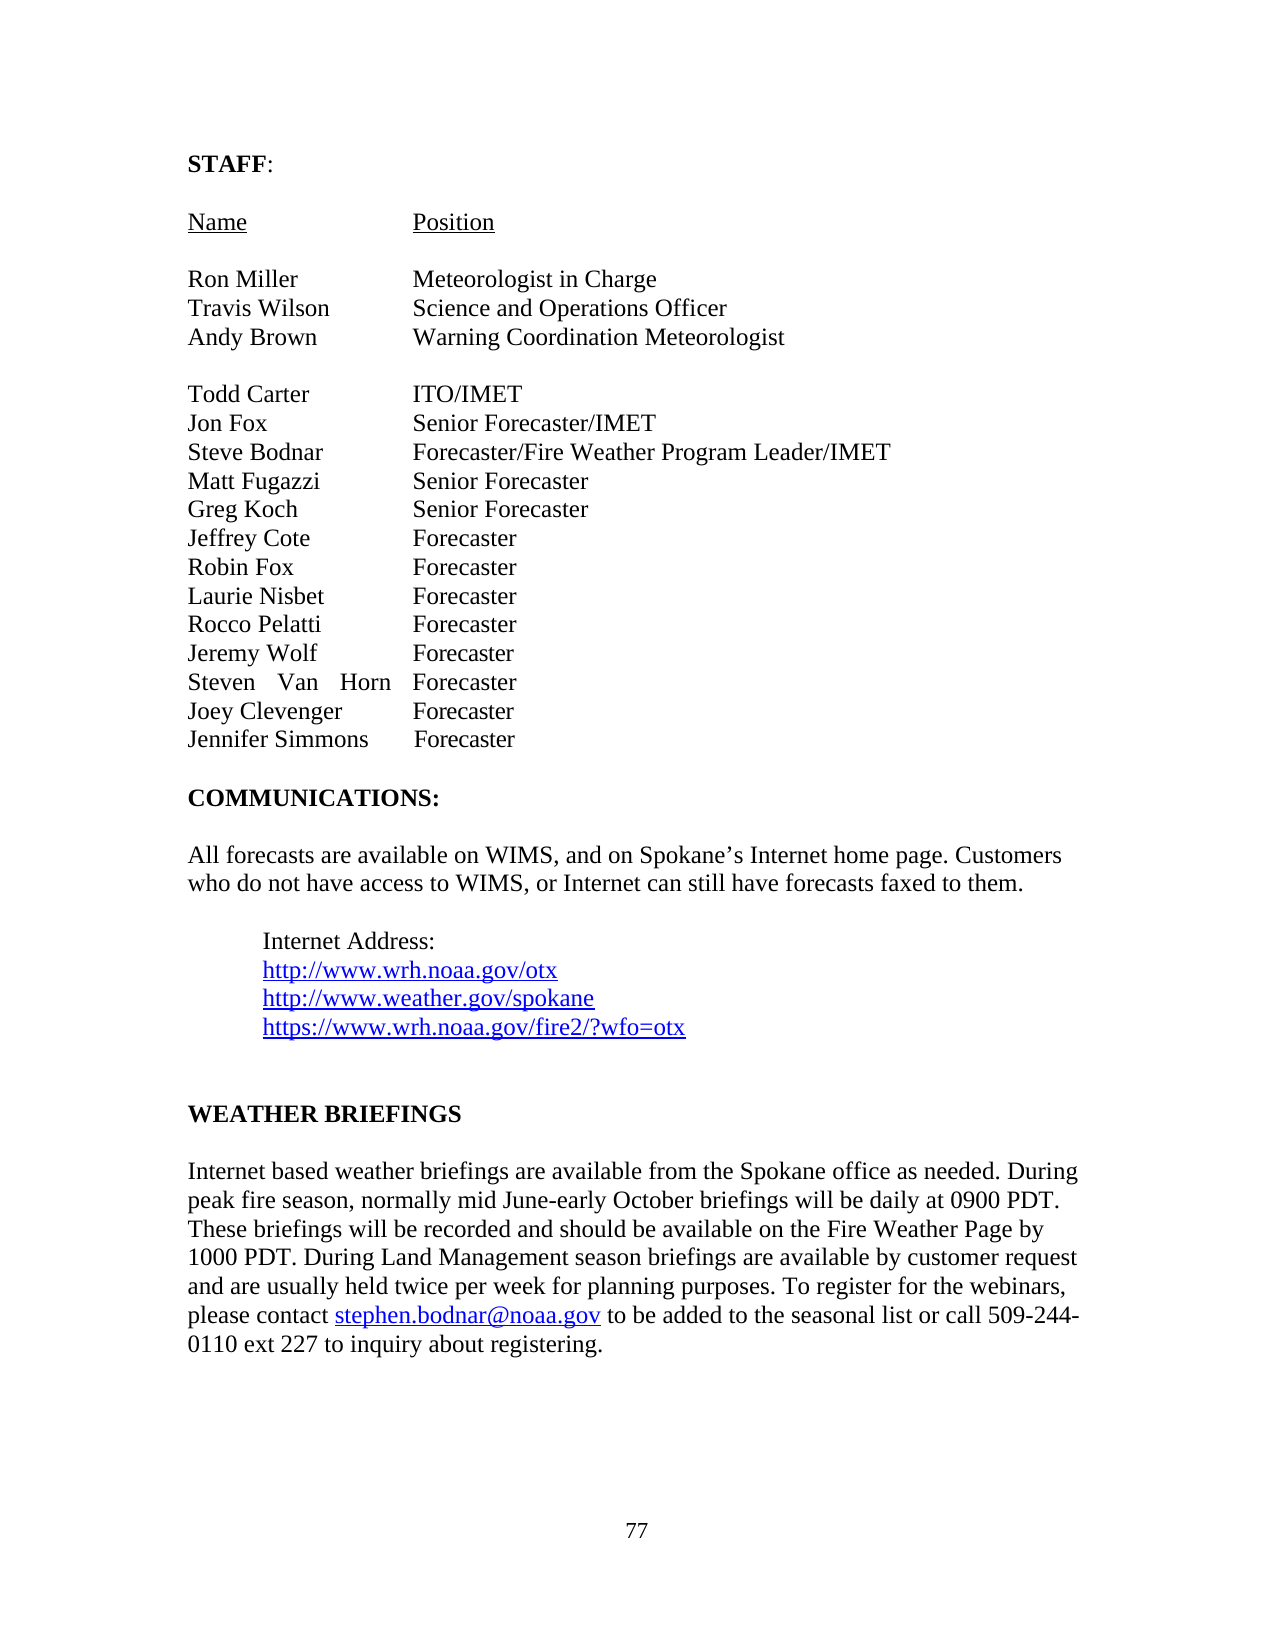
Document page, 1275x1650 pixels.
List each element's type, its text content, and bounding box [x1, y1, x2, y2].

text Todd Carter ITO/IMET [187, 379, 1275, 408]
text Travis Wilson Science and Operations Officer Andy Brown Warning Coordination Meteorologist [187, 293, 785, 351]
subtitle COMMUNICATIONS: [187, 783, 1275, 811]
text Jon Fox Senior Forecaster/IMET [187, 408, 1275, 437]
text Steve Bodnar Forecaster/Fire Weather Program Leader/IMET Matt Fugazzi Senior Forecaster [187, 437, 891, 494]
text Internet Address: http://www.wrh.noaa.gov/otx http://www.weather.gov/spokane https://www.wrh.noaa.gov/fire2/?wfo=otx [262, 926, 688, 1041]
subtitle STAFF: [187, 149, 1275, 178]
text Internet based weather briefings are available from the Spokane office as needed. During peak fire season, normally mid June-early October briefings will be daily at 0900 PDT. These briefings will be recorded and should be available on the Fire Weather Page by 1000 PDT. During Land Management season briefings are available by customer request and are usually held twice per week for planning purposes. To register for the webinars, please contact stephen.bodnar@noaa.gov to be added to the seasonal list or call 509-244- 0110 ext 227 to inquiry about registering. [187, 1156, 1084, 1357]
text Jeffrey Cote Forecaster [187, 523, 1275, 552]
text Laurie Nisbet Forecaster [187, 581, 1275, 609]
text Rocco Pelatti Forecaster [187, 609, 1275, 638]
text All forecasts are available on WIMS, and on Spokane’s Internet home page. Customers who do not have access to WIMS, or Internet can still have forecasts faxed to them. [187, 840, 1064, 897]
text Name Position [187, 207, 1275, 236]
text Greg Koch Senior Forecaster [187, 494, 1275, 523]
text Robin Fox Forecaster [187, 552, 1275, 581]
text Ron Miller Meteorologist in Charge [187, 264, 1275, 293]
subtitle WEATHER BRIEFINGS [187, 1099, 1275, 1128]
text Jeremy Wolf Forecaster Steven Van Horn Forecaster Joey Clevenger Forecaster Jennifer Simmons Forecaster [187, 638, 517, 753]
